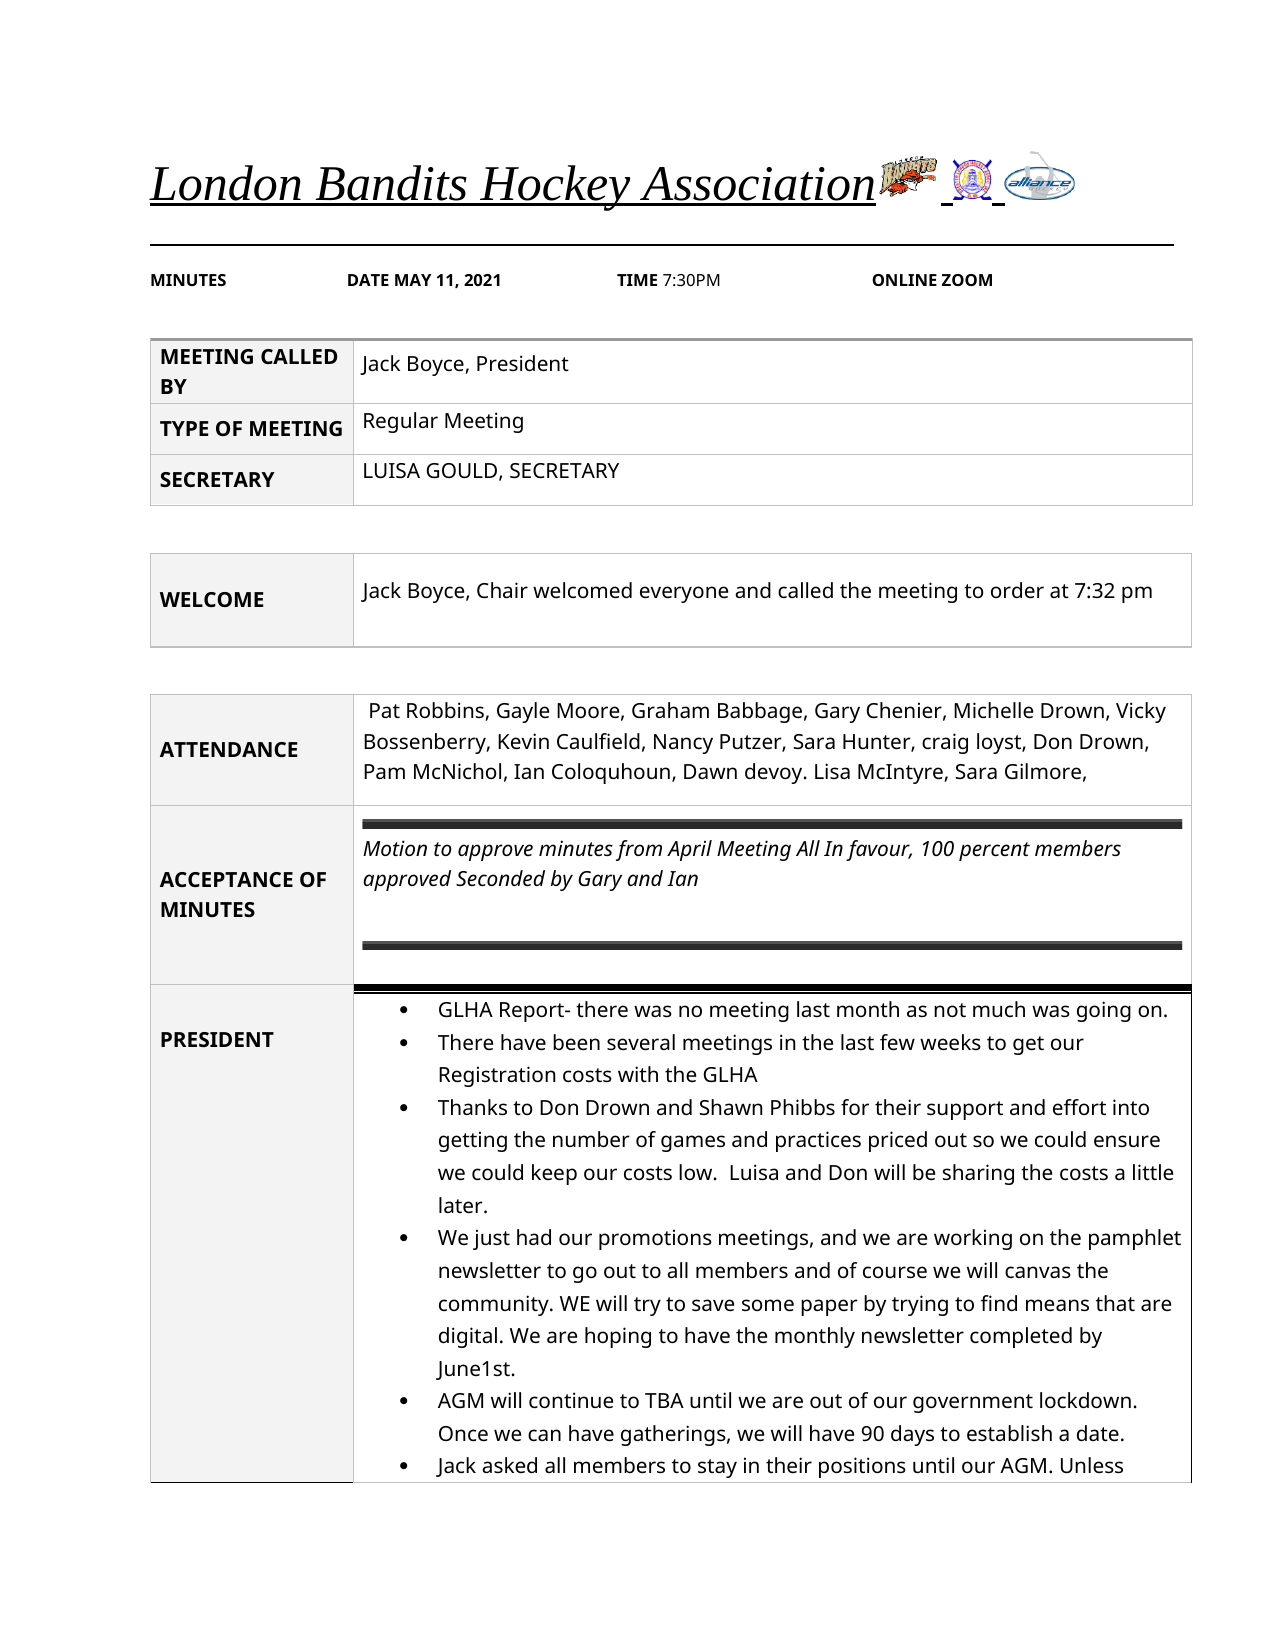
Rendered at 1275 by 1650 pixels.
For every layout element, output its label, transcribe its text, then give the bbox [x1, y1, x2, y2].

picture [952, 159, 992, 200]
table_cell ACCEPTANCE OF MINUTES [151, 806, 353, 984]
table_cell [354, 994, 1191, 1482]
table_header London Bandits Hockey Association [150, 150, 1183, 266]
table_cell Secretary [151, 455, 353, 504]
table_cell Minutes [150, 266, 347, 297]
table_cell Date May 11, 2021 [347, 266, 617, 297]
table_cell Type of meeting [151, 404, 353, 454]
table_header Welcome [151, 554, 353, 646]
table_cell Regular Meeting [354, 404, 1192, 454]
table_cell President [151, 985, 353, 1482]
table_header Pat Robbins, Gayle Moore, Graham Babbage, Gary Chenier, Michelle Drown, Vicky Bossenberry, Kevin Caulfield, Nancy Putzer, Sara Hunter, craig loyst, Don Drown, Pam McNichol, Ian Coloquhoun, Dawn devoy. Lisa McIntyre, Sara Gilmore, [354, 695, 1191, 805]
table_cell time 7:30pm [617, 266, 872, 297]
table_cell Motion to approve minutes from April Meeting All In favour, 100 percent members approved Seconded by Gary and Ian [354, 806, 1191, 984]
table_cell LUISA GOULD, SECRETARY [354, 455, 1192, 504]
table_header Meeting called by [151, 341, 353, 403]
table_header Jack Boyce, Chair welcomed everyone and called the meeting to order at 7:32 pm [354, 554, 1191, 646]
table_header Jack Boyce, President [354, 341, 1192, 403]
picture [876, 151, 941, 200]
picture [1004, 151, 1075, 200]
table_cell online zoom [872, 266, 1183, 297]
table_header ATTENDANCE [151, 695, 353, 805]
